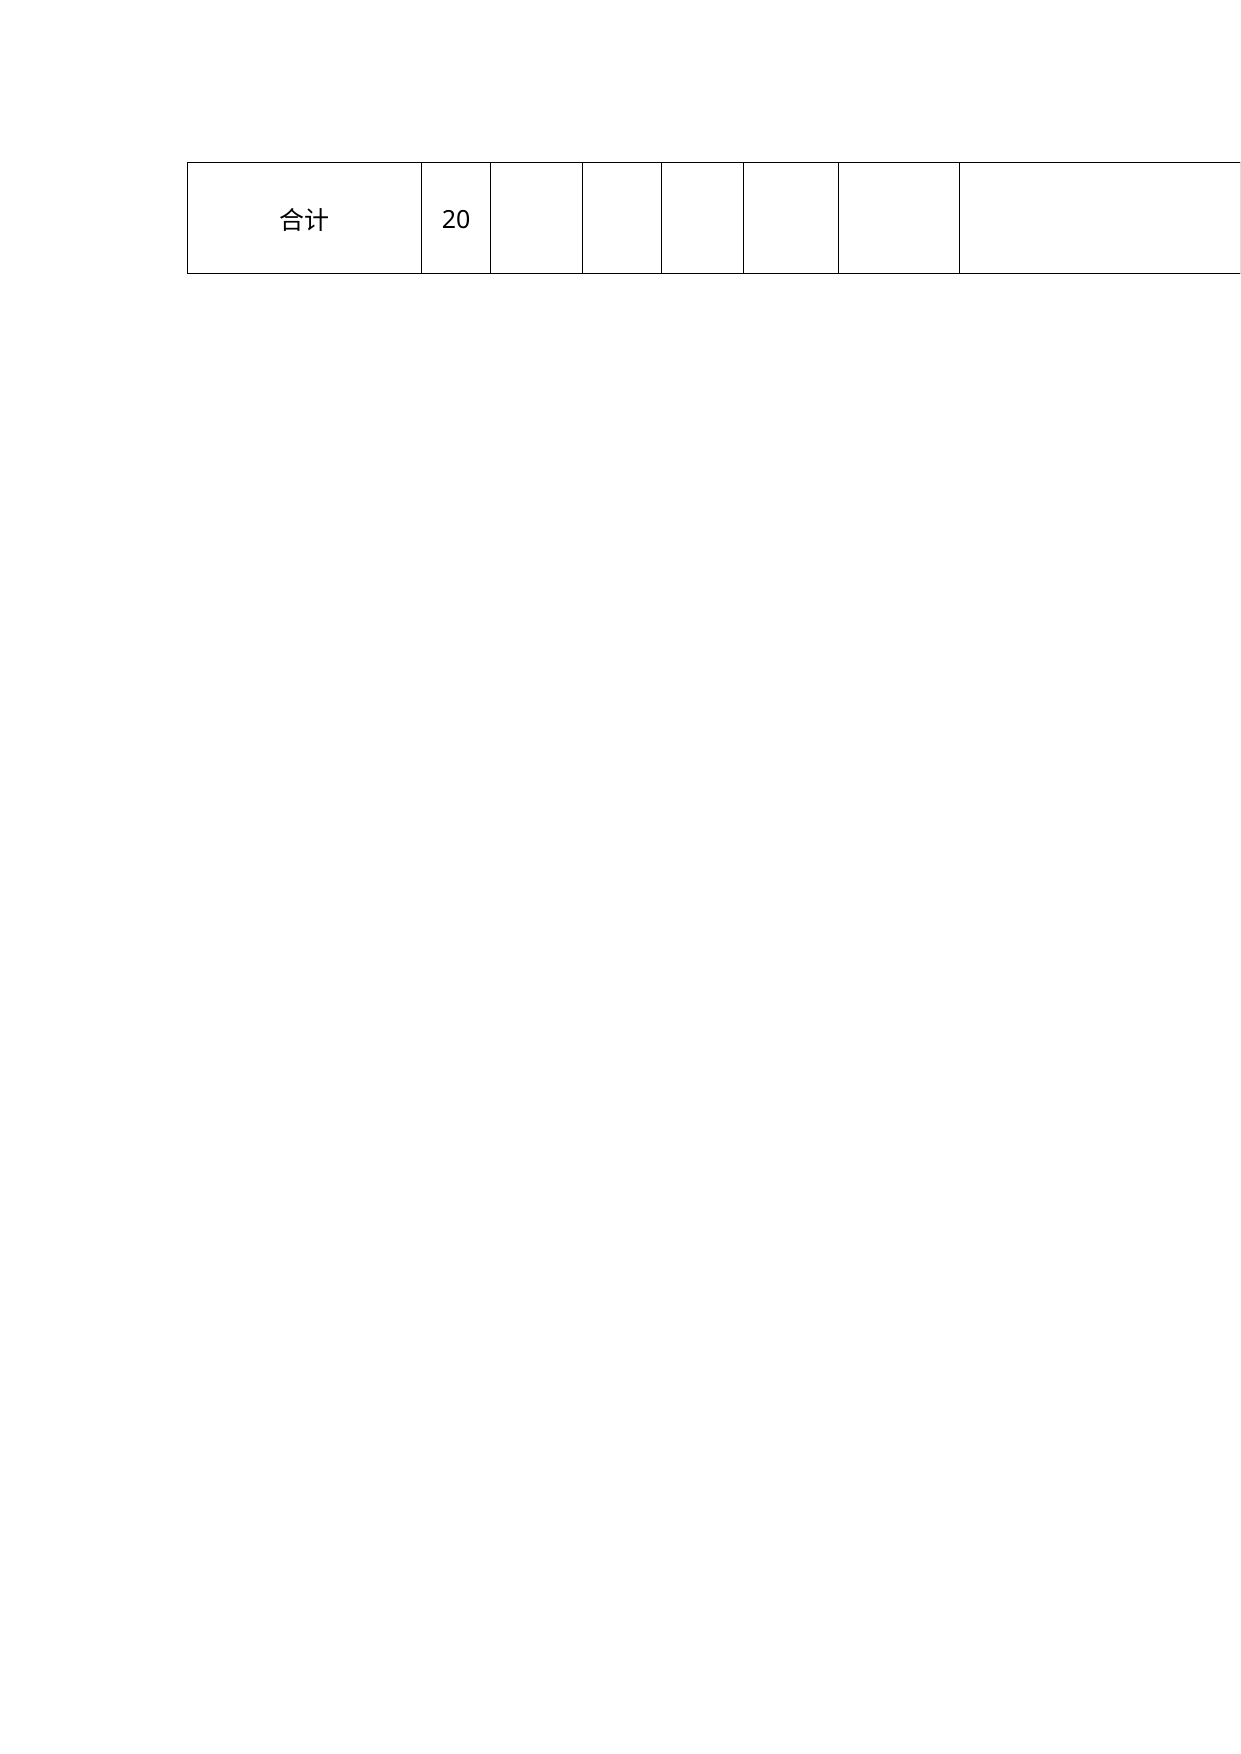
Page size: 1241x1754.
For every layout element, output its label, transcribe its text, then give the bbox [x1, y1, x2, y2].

table_cell [583, 163, 661, 273]
table_cell [662, 163, 743, 273]
table_cell [491, 163, 582, 273]
table_cell [960, 163, 1240, 273]
table_cell [744, 163, 838, 273]
table_cell 合计 [188, 163, 421, 273]
table_cell [839, 163, 959, 273]
table_cell 20 [422, 163, 490, 273]
